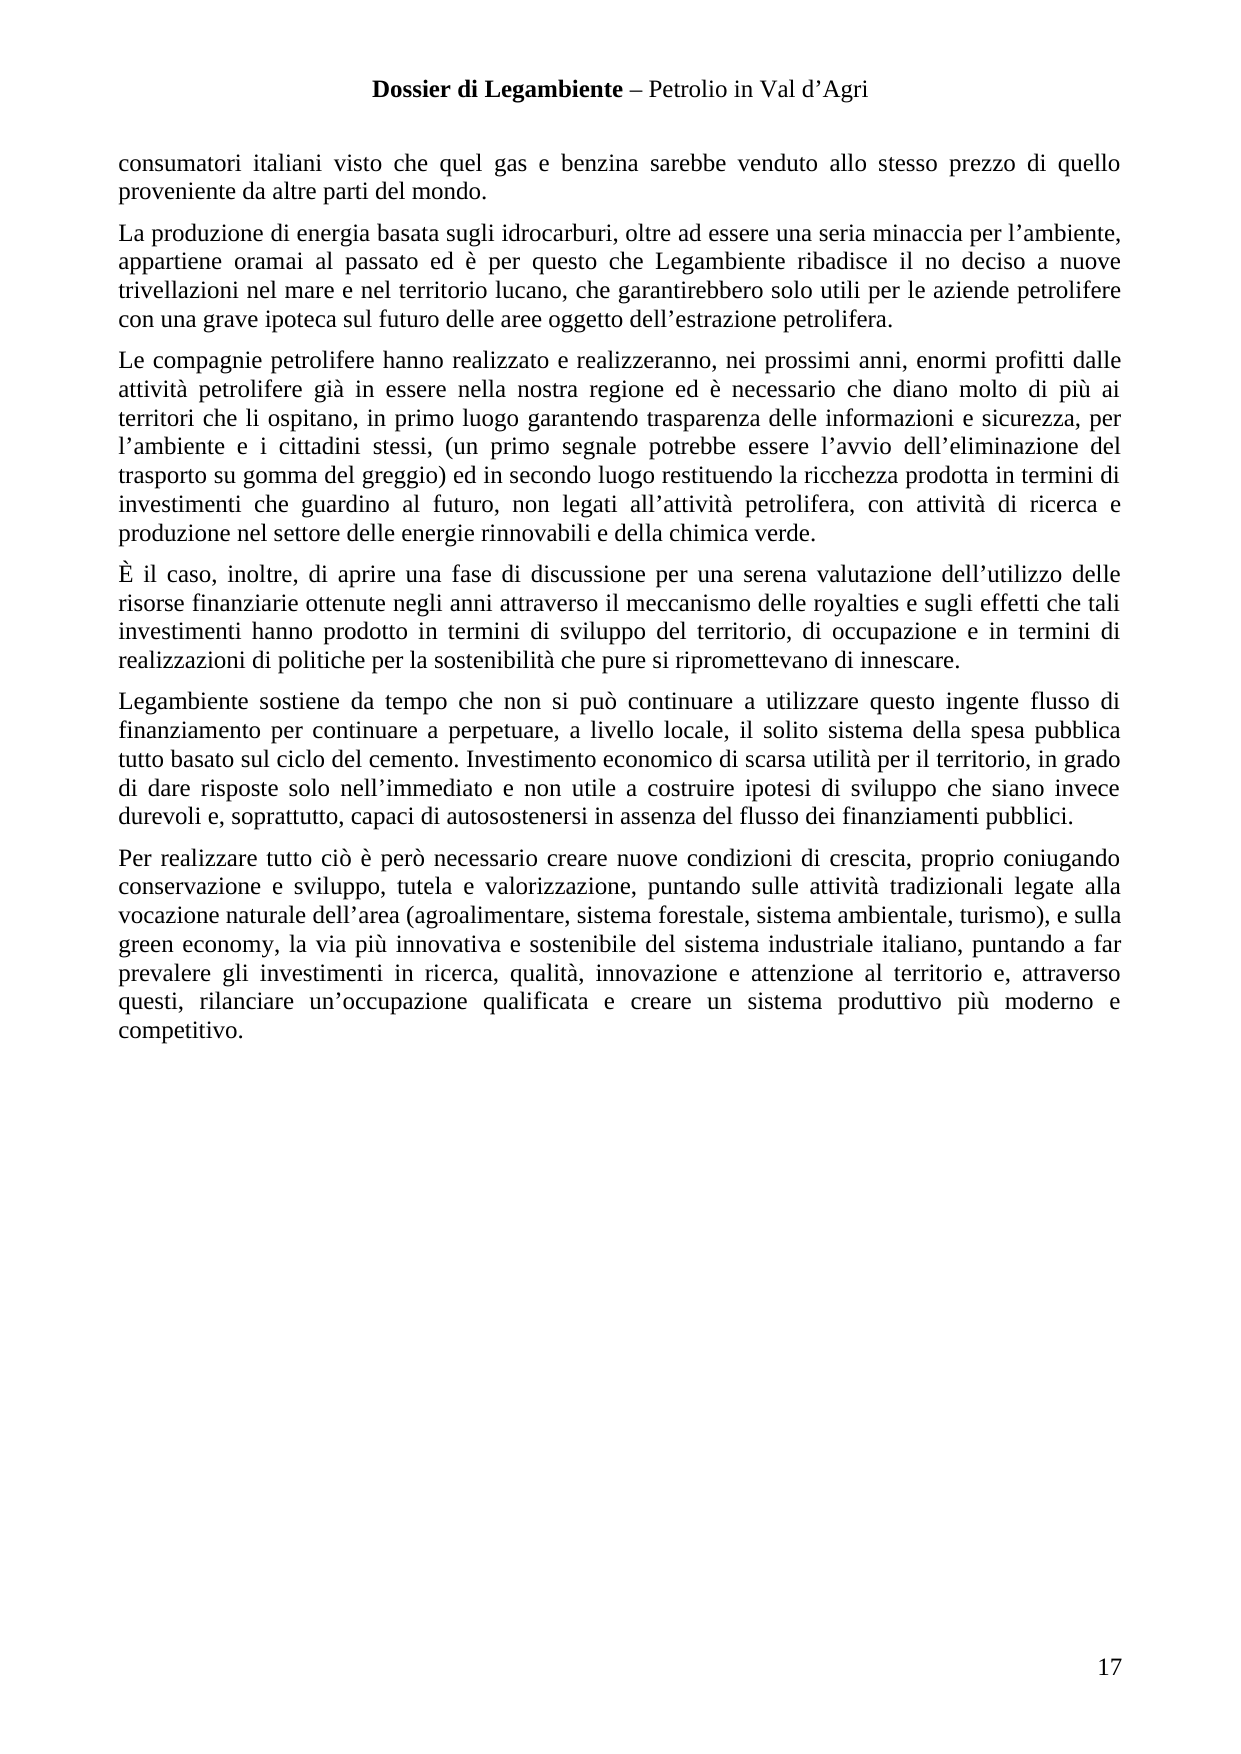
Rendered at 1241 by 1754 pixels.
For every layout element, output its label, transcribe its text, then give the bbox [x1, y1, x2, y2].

text È il caso, inoltre, di aprire una fase di discussione per una serena valutazione dell’utilizzo delle risorse finanziarie ottenute negli anni attraverso il meccanismo delle royalties e sugli effetti che tali investimenti hanno prodotto in termini di sviluppo del territorio, di occupazione e in termini di realizzazioni di politiche per la sostenibilità che pure si ripromettevano di innescare. [118, 559, 1122, 674]
text Le compagnie petrolifere hanno realizzato e realizzeranno, nei prossimi anni, enormi profitti dalle attività petrolifere già in essere nella nostra regione ed è necessario che diano molto di più ai territori che li ospitano, in primo luogo garantendo trasparenza delle informazioni e sicurezza, per l’ambiente e i cittadini stessi, (un primo segnale potrebbe essere l’avvio dell’eliminazione del trasporto su gomma del greggio) ed in secondo luogo restituendo la ricchezza prodotta in termini di investimenti che guardino al futuro, non legati all’attività petrolifera, con attività di ricerca e produzione nel settore delle energie rinnovabili e della chimica verde. [118, 345, 1122, 546]
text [118, 148, 1122, 205]
text Legambiente sostiene da tempo che non si può continuare a utilizzare questo ingente flusso di finanziamento per continuare a perpetuare, a livello locale, il solito sistema della spesa pubblica tutto basato sul ciclo del cemento. Investimento economico di scarsa utilità per il territorio, in grado di dare risposte solo nell’immediato e non utile a costruire ipotesi di sviluppo che siano invece durevoli e, soprattutto, capaci di autosostenersi in assenza del flusso dei finanziamenti pubblici. [118, 686, 1122, 830]
text Per realizzare tutto ciò è però necessario creare nuove condizioni di crescita, proprio coniugando conservazione e sviluppo, tutela e valorizzazione, puntando sulle attività tradizionali legate alla vocazione naturale dell’area (agroalimentare, sistema forestale, sistema ambientale, turismo), e sulla green economy, la via più innovativa e sostenibile del sistema industriale italiano, puntando a far prevalere gli investimenti in ricerca, qualità, innovazione e attenzione al territorio e, attraverso questi, rilanciare un’occupazione qualificata e creare un sistema produttivo più moderno e competitivo. [118, 843, 1122, 1044]
text La produzione di energia basata sugli idrocarburi, oltre ad essere una seria minaccia per l’ambiente, appartiene oramai al passato ed è per questo che Legambiente ribadisce il no deciso a nuove trivellazioni nel mare e nel territorio lucano, che garantirebbero solo utili per le aziende petrolifere con una grave ipoteca sul futuro delle aree oggetto dell’estrazione petrolifera. [118, 218, 1122, 333]
